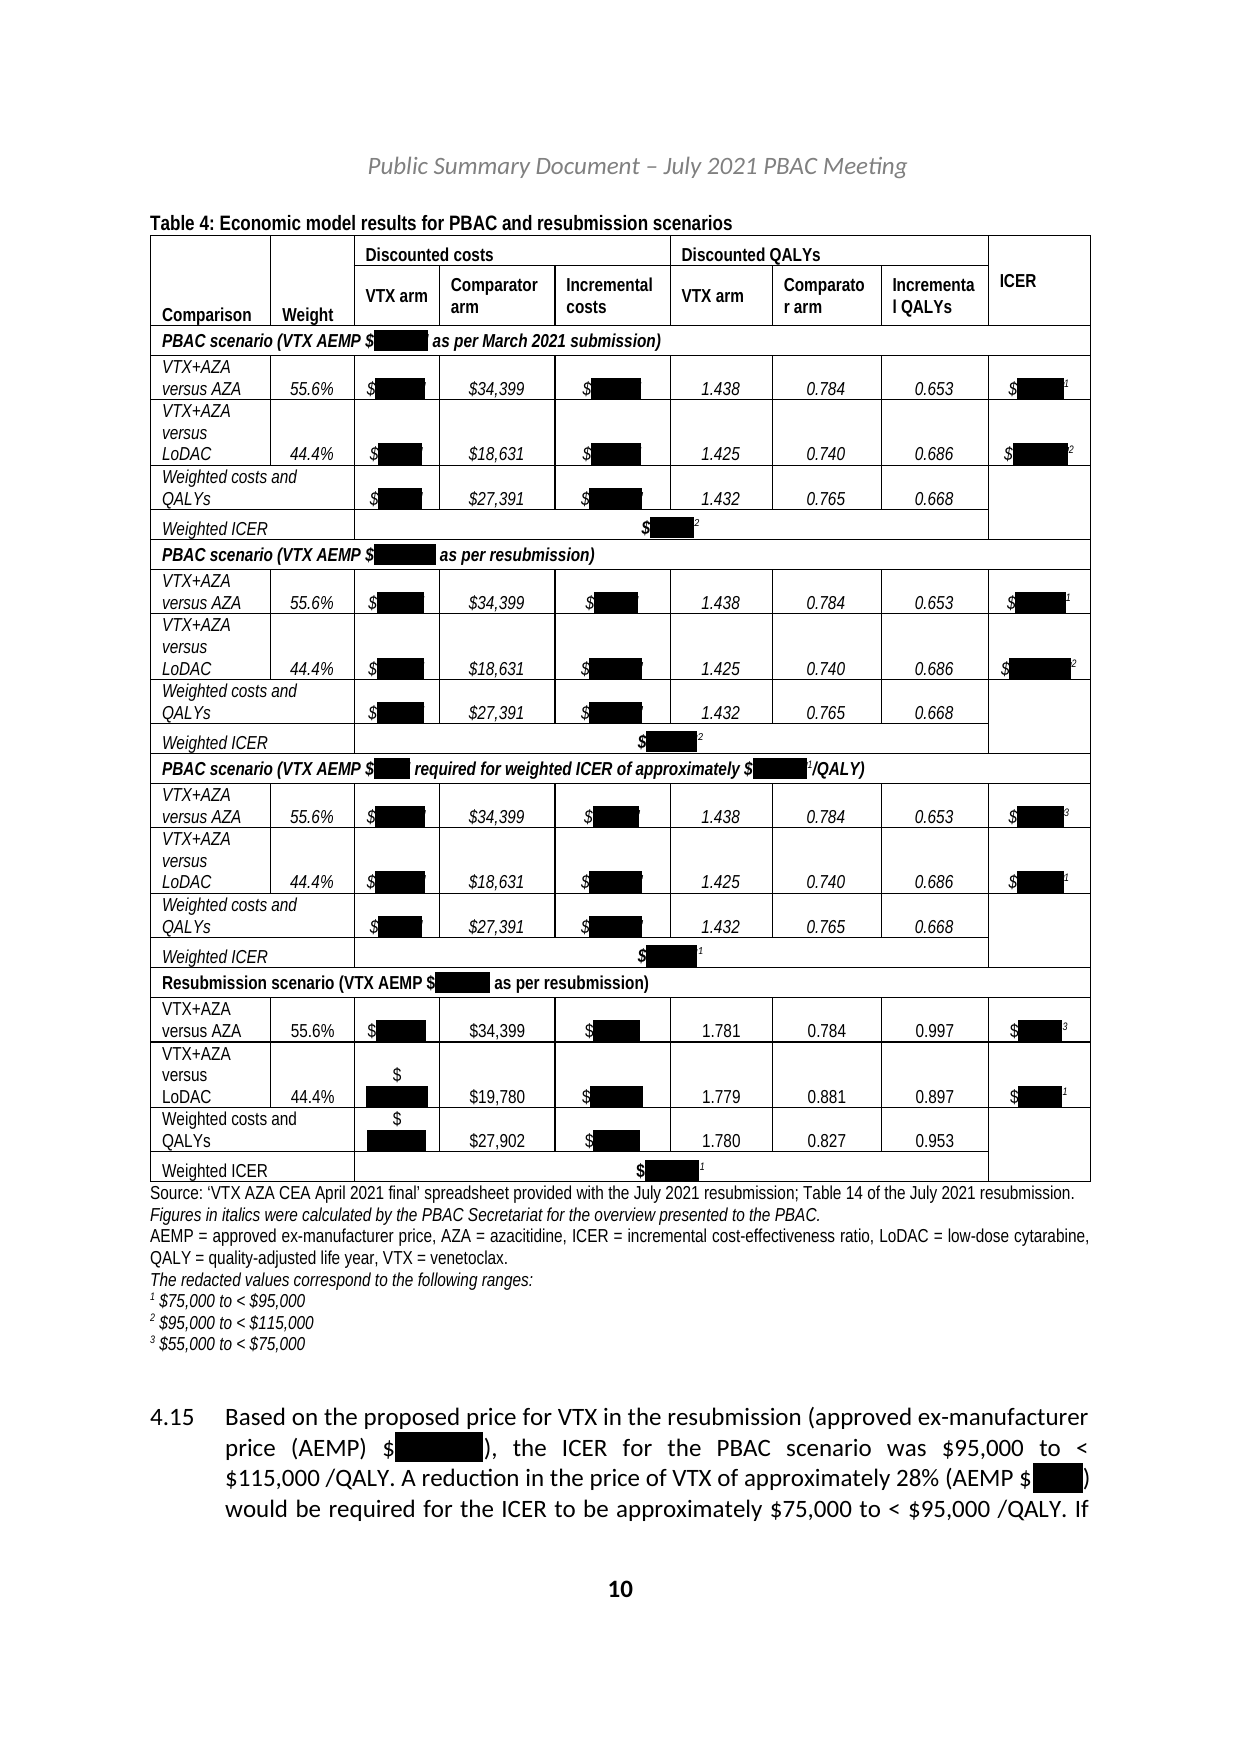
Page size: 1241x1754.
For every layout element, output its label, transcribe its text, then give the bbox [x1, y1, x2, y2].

table_cell 1.438 [671, 570, 772, 613]
table_cell $''''''''''''''' [355, 894, 439, 937]
table_cell 0.997 [882, 998, 988, 1041]
table_cell PBAC scenario (VTX AEMP $''''''''''''''''' as per resubmission) [151, 540, 1090, 569]
subtitle Table 4: Economic model results for PBAC and resubmission scenarios [150, 211, 1090, 235]
table_cell VTX arm [355, 266, 439, 325]
table_cell $''''''''''''''''' [556, 356, 670, 399]
table_cell 0.653 [882, 784, 988, 827]
table_cell $''''''''''''''2 [355, 724, 988, 753]
table_cell $'''''''''''''''''' [556, 1043, 670, 1107]
table_cell $''''''''''''''' [355, 400, 439, 465]
table_cell 1.425 [671, 614, 772, 679]
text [150, 1401, 1090, 1523]
table_cell $'''''''''''''''''' [556, 466, 670, 509]
table_cell VTX+AZA versus AZA [151, 356, 270, 399]
table_cell 1.432 [671, 894, 772, 937]
table_cell Weighted ICER [151, 1152, 354, 1181]
table_cell PBAC scenario (VTX AEMP $''''''''''''''' as per March 2021 submission) [151, 326, 1090, 355]
table_cell $27,391 [440, 466, 554, 509]
table_cell 0.740 [773, 614, 881, 679]
table_cell 55.6% [271, 570, 354, 613]
table_cell 0.765 [773, 894, 881, 937]
table_cell 0.765 [773, 680, 881, 723]
table_cell $'''''''''''''''''' [556, 894, 670, 937]
table_cell $''''''''''''''''' [355, 828, 439, 893]
table_cell $'''''''''''''''' [556, 1108, 670, 1151]
table_cell $''''''''''''''''' [355, 356, 439, 399]
table_cell VTX+AZA versus LoDAC [151, 1043, 270, 1107]
table_cell $34,399 [440, 356, 554, 399]
table_cell 1.438 [671, 784, 772, 827]
table_cell 55.6% [271, 356, 354, 399]
table_cell $'''''''''''''''3 [989, 998, 1090, 1041]
table_cell 0.784 [773, 570, 881, 613]
table_cell $'''''''''''''''' [355, 614, 439, 679]
table_cell Comparator arm [440, 266, 554, 325]
table_cell $34,399 [440, 998, 554, 1041]
table_cell 1.425 [671, 400, 772, 465]
table_cell $'''''''''''''''1 [989, 1043, 1090, 1107]
table_cell 44.4% [271, 1043, 354, 1107]
table_cell Weighted costs and QALYs [151, 894, 354, 937]
table_cell 0.653 [882, 570, 988, 613]
table_cell Weighted ICER [151, 938, 354, 967]
table_cell 0.784 [773, 998, 881, 1041]
table_cell $''''''''''''2 [355, 510, 988, 539]
table_cell Incremental QALYs [882, 266, 988, 325]
table_cell $'''''''''''''''''''' [355, 1108, 439, 1151]
table_cell [989, 894, 1090, 967]
table_cell $'''''''''''''''''' [556, 680, 670, 723]
table_cell 1.425 [671, 828, 772, 893]
table_cell $''''''''''''''''' [355, 784, 439, 827]
table_cell 0.953 [882, 1108, 988, 1151]
table_cell $''''''''''''''' [355, 466, 439, 509]
table_cell 0.686 [882, 400, 988, 465]
table_cell 0.653 [882, 356, 988, 399]
table_cell [989, 680, 1090, 753]
table_cell 0.686 [882, 614, 988, 679]
table_cell 44.4% [271, 400, 354, 465]
table_cell $'''''''''''''''''''2 [989, 400, 1090, 465]
table_cell Resubmission scenario (VTX AEMP $''''''''''''''' as per resubmission) [151, 968, 1090, 997]
table_cell 0.784 [773, 784, 881, 827]
table_cell 44.4% [271, 614, 354, 679]
table_cell $18,631 [440, 828, 554, 893]
table_cell $''''''''''''''''1 [989, 828, 1090, 893]
table_cell 1.781 [671, 998, 772, 1041]
table_cell VTX+AZA versus AZA [151, 998, 270, 1041]
table_cell 0.668 [882, 466, 988, 509]
table_cell $''''''''''''''1 [355, 938, 988, 967]
text Source: ‘VTX AZA CEA April 2021 final’ spreadsheet provided with the July 2021 resubmission; Table 14 of the July 2021 resubmission. [150, 1182, 1090, 1204]
table_cell PBAC scenario (VTX AEMP $'''''''''' required for weighted ICER of approximately $'''''''''''''''1/QALY) [151, 754, 1090, 783]
table_cell $27,391 [440, 894, 554, 937]
text 2 $95,000 to < $115,000 [150, 1312, 1090, 1333]
table_cell 0.686 [882, 828, 988, 893]
table_cell 0.765 [773, 466, 881, 509]
table_cell VTX+AZA versus LoDAC [151, 828, 270, 893]
table_cell $18,631 [440, 400, 554, 465]
table_header Discounted costs [355, 236, 670, 265]
table_cell 0.668 [882, 680, 988, 723]
table_cell 1.432 [671, 680, 772, 723]
table_cell $19,780 [440, 1043, 554, 1107]
table_cell VTX+AZA versus LoDAC [151, 400, 270, 465]
table_cell $27,902 [440, 1108, 554, 1151]
table_cell $''''''''''''''' [556, 570, 670, 613]
table_cell [989, 1108, 1090, 1181]
table_cell $'''''''''''''''1 [355, 1152, 988, 1181]
table_cell $''''''''''''''''''''' [355, 1043, 439, 1107]
table_cell 0.740 [773, 828, 881, 893]
text AEMP = approved ex-manufacturer price, AZA = azacitidine, ICER = incremental cost-effectiveness ratio, LoDAC = low-dose cytarabine, QALY = quality-adjusted life year, VTX = venetoclax. [150, 1225, 1090, 1268]
table_cell $'''''''''''''''''' [556, 614, 670, 679]
table_cell $'''''''''''''''''1 [989, 570, 1090, 613]
table_cell 55.6% [271, 998, 354, 1041]
table_cell VTX+AZA versus AZA [151, 570, 270, 613]
text The redacted values correspond to the following ranges: [150, 1268, 1090, 1290]
table_cell $'''''''''''''''' [355, 680, 439, 723]
text Figures in italics were calculated by the PBAC Secretariat for the overview presented to the PBAC. [150, 1204, 1090, 1225]
table_cell $27,391 [440, 680, 554, 723]
table_cell 1.780 [671, 1108, 772, 1151]
table_cell $''''''''''''''''' [556, 400, 670, 465]
text 3 $55,000 to < $75,000 [150, 1333, 1090, 1355]
table_cell $'''''''''''''''' [355, 570, 439, 613]
table_cell Weighted costs and QALYs [151, 1108, 354, 1151]
table_cell $'''''''''''''''' [556, 784, 670, 827]
table_cell 44.4% [271, 828, 354, 893]
table_cell [989, 466, 1090, 539]
table_cell $''''''''''''''''1 [989, 356, 1090, 399]
table_cell Weighted costs and QALYs [151, 680, 354, 723]
table_cell 0.881 [773, 1043, 881, 1107]
table_header ICER [989, 236, 1090, 325]
table_cell 0.784 [773, 356, 881, 399]
table_cell $''''''''''''''''3 [989, 784, 1090, 827]
table_cell $'''''''''''''''''' [556, 828, 670, 893]
table_header Discounted QALYs [671, 236, 988, 265]
table_cell VTX+AZA versus LoDAC [151, 614, 270, 679]
table_cell $34,399 [440, 784, 554, 827]
table_cell Weighted ICER [151, 510, 354, 539]
table_cell 0.827 [773, 1108, 881, 1151]
text 1 $75,000 to < $95,000 [150, 1290, 1090, 1312]
table_cell $''''''''''''''''' [355, 998, 439, 1041]
table_header Weight [271, 236, 354, 325]
table_cell 0.897 [882, 1043, 988, 1107]
table_cell $'''''''''''''''' [556, 998, 670, 1041]
table_cell 1.779 [671, 1043, 772, 1107]
table_cell 55.6% [271, 784, 354, 827]
table_cell 0.668 [882, 894, 988, 937]
table_cell 0.740 [773, 400, 881, 465]
table_cell Comparator arm [773, 266, 881, 325]
table_header Comparison [151, 236, 270, 325]
table_cell $'''''''''''''''''''''2 [989, 614, 1090, 679]
table_cell VTX arm [671, 266, 772, 325]
table_cell $34,399 [440, 570, 554, 613]
table_cell Weighted ICER [151, 724, 354, 753]
table_cell 1.432 [671, 466, 772, 509]
table_cell $18,631 [440, 614, 554, 679]
table_cell Weighted costs and QALYs [151, 466, 354, 509]
table_cell Incremental costs [556, 266, 670, 325]
table_cell VTX+AZA versus AZA [151, 784, 270, 827]
table_cell 1.438 [671, 356, 772, 399]
